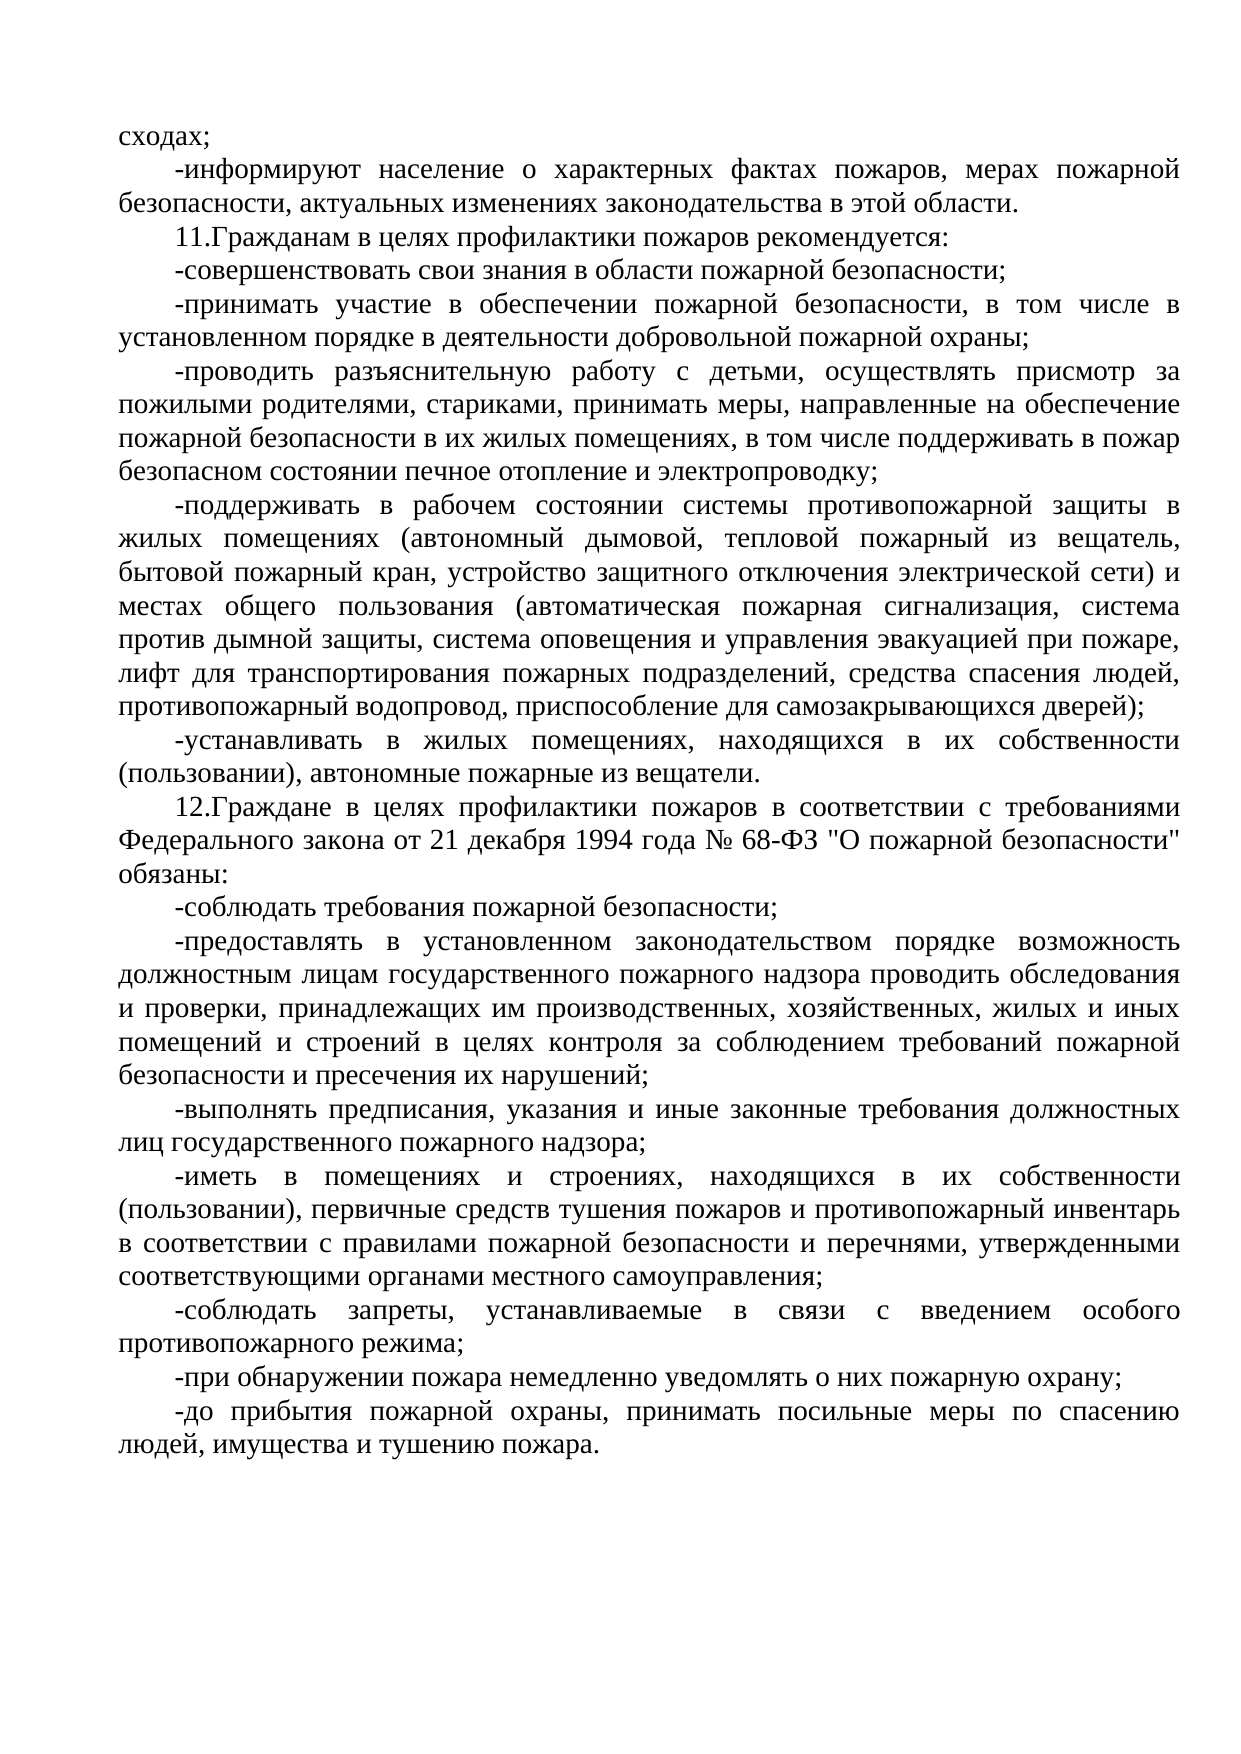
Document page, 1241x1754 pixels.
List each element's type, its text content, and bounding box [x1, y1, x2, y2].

text 12.Граждане в целях профилактики пожаров в соответствии с требованиями Федерального закона от 21 декабря 1994 года № 68-ФЗ "О пожарной безопасности" обязаны: [118, 789, 1181, 889]
text -соблюдать требования пожарной безопасности; [118, 889, 1181, 923]
text -совершенствовать свои знания в области пожарной безопасности; [118, 252, 1181, 286]
text -устанавливать в жилых помещениях, находящихся в их собственности (пользовании), автономные пожарные из вещатели. [118, 722, 1181, 789]
text -иметь в помещениях и строениях, находящихся в их собственности (пользовании), первичные средств тушения пожаров и противопожарный инвентарь в соответствии с правилами пожарной безопасности и перечнями, утвержденными соответствующими органами местного самоуправления; [118, 1158, 1181, 1292]
text -выполнять предписания, указания и иные законные требования должностных лиц государственного пожарного надзора; [118, 1091, 1181, 1158]
text -соблюдать запреты, устанавливаемые в связи с введением особого противопожарного режима; [118, 1292, 1181, 1359]
text -проводить разъяснительную работу с детьми, осуществлять присмотр за пожилыми родителями, стариками, принимать меры, направленные на обеспечение пожарной безопасности в их жилых помещениях, в том числе поддерживать в пожар безопасном состоянии печное отопление и электропроводку; [118, 353, 1181, 487]
text -предоставлять в установленном законодательством порядке возможность должностным лицам государственного пожарного надзора проводить обследования и проверки, принадлежащих им производственных, хозяйственных, жилых и иных помещений и строений в целях контроля за соблюдением требований пожарной безопасности и пресечения их нарушений; [118, 923, 1181, 1091]
text -поддерживать в рабочем состоянии системы противопожарной защиты в жилых помещениях (автономный дымовой, тепловой пожарный из вещатель, бытовой пожарный кран, устройство защитного отключения электрической сети) и местах общего пользования (автоматическая пожарная сигнализация, система против дымной защиты, система оповещения и управления эвакуацией при пожаре, лифт для транспортирования пожарных подразделений, средства спасения людей, противопожарный водопровод, приспособление для самозакрывающихся дверей); [118, 487, 1181, 722]
text -при обнаружении пожара немедленно уведомлять о них пожарную охрану; [118, 1359, 1181, 1393]
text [118, 118, 1181, 152]
text -информируют население о характерных фактах пожаров, мерах пожарной безопасности, актуальных изменениях законодательства в этой области. [118, 152, 1181, 219]
text 11.Гражданам в целях профилактики пожаров рекомендуется: [118, 219, 1181, 252]
text -до прибытия пожарной охраны, принимать посильные меры по спасению людей, имущества и тушению пожара. [118, 1393, 1181, 1460]
text -принимать участие в обеспечении пожарной безопасности, в том числе в установленном порядке в деятельности добровольной пожарной охраны; [118, 286, 1181, 353]
